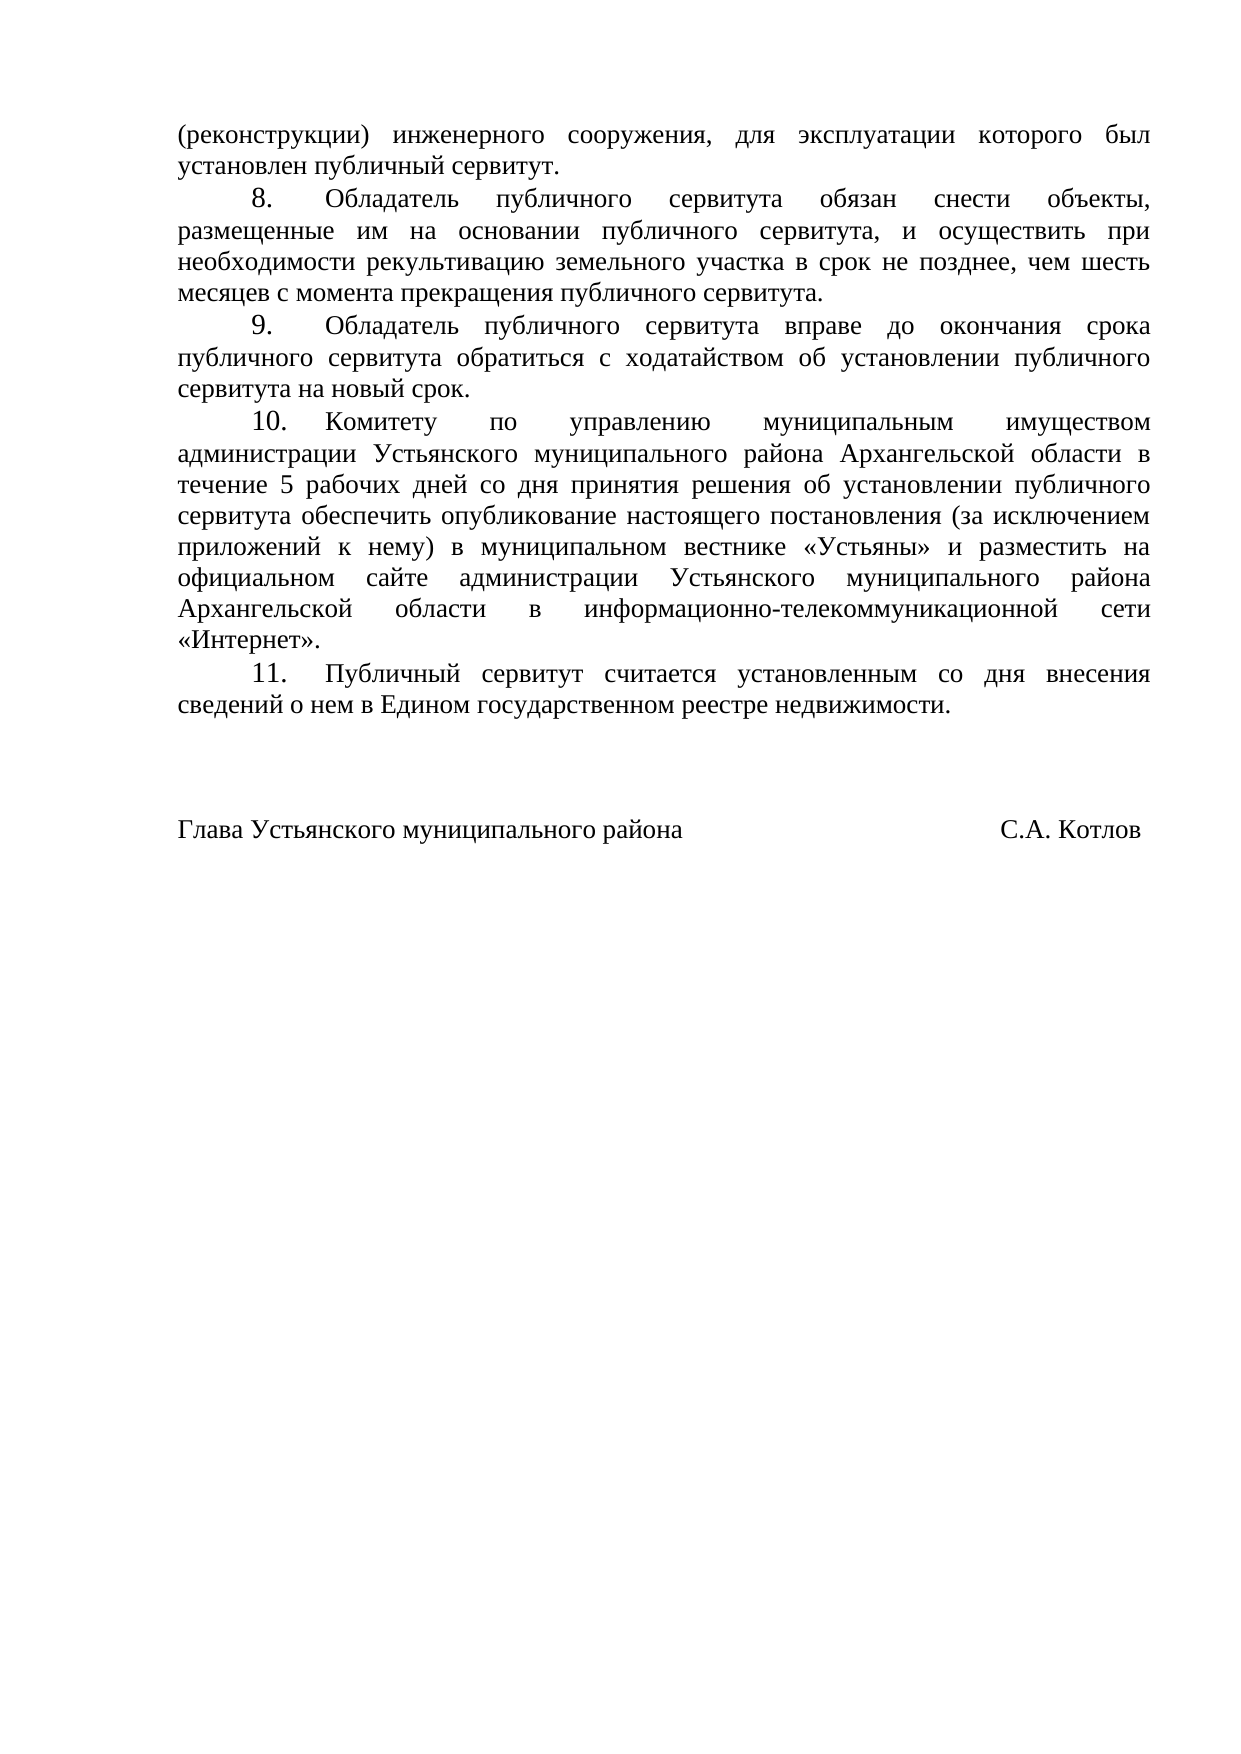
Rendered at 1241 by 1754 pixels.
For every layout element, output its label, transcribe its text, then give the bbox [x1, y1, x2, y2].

list Обладатель публичного сервитута вправе до окончания срока публичного сервитута обратиться с ходатайством об установлении публичного сервитута на новый срок. [177, 307, 1152, 403]
list Публичный сервитут считается установленным со дня внесения сведений о нем в Едином государственном реестре недвижимости. [177, 655, 1152, 719]
list Комитету по управлению муниципальным имуществом администрации Устьянского муниципального района Архангельской области в течение 5 рабочих дней со дня принятия решения об установлении публичного сервитута обеспечить опубликование настоящего постановления (за исключением приложений к нему) в муниципальном вестнике «Устьяны» и разместить на официальном сайте администрации Устьянского муниципального района Архангельской области в информационно-телекоммуникационной сети «Интернет». [177, 403, 1152, 655]
list Обладатель публичного сервитута обязан снести объекты, размещенные им на основании публичного сервитута, и осуществить при необходимости рекультивацию земельного участка в срок не позднее, чем шесть месяцев с момента прекращения публичного сервитута. [177, 180, 1152, 307]
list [177, 118, 1152, 180]
text Глава Устьянского муниципального района С.А. Котлов [177, 813, 1152, 844]
